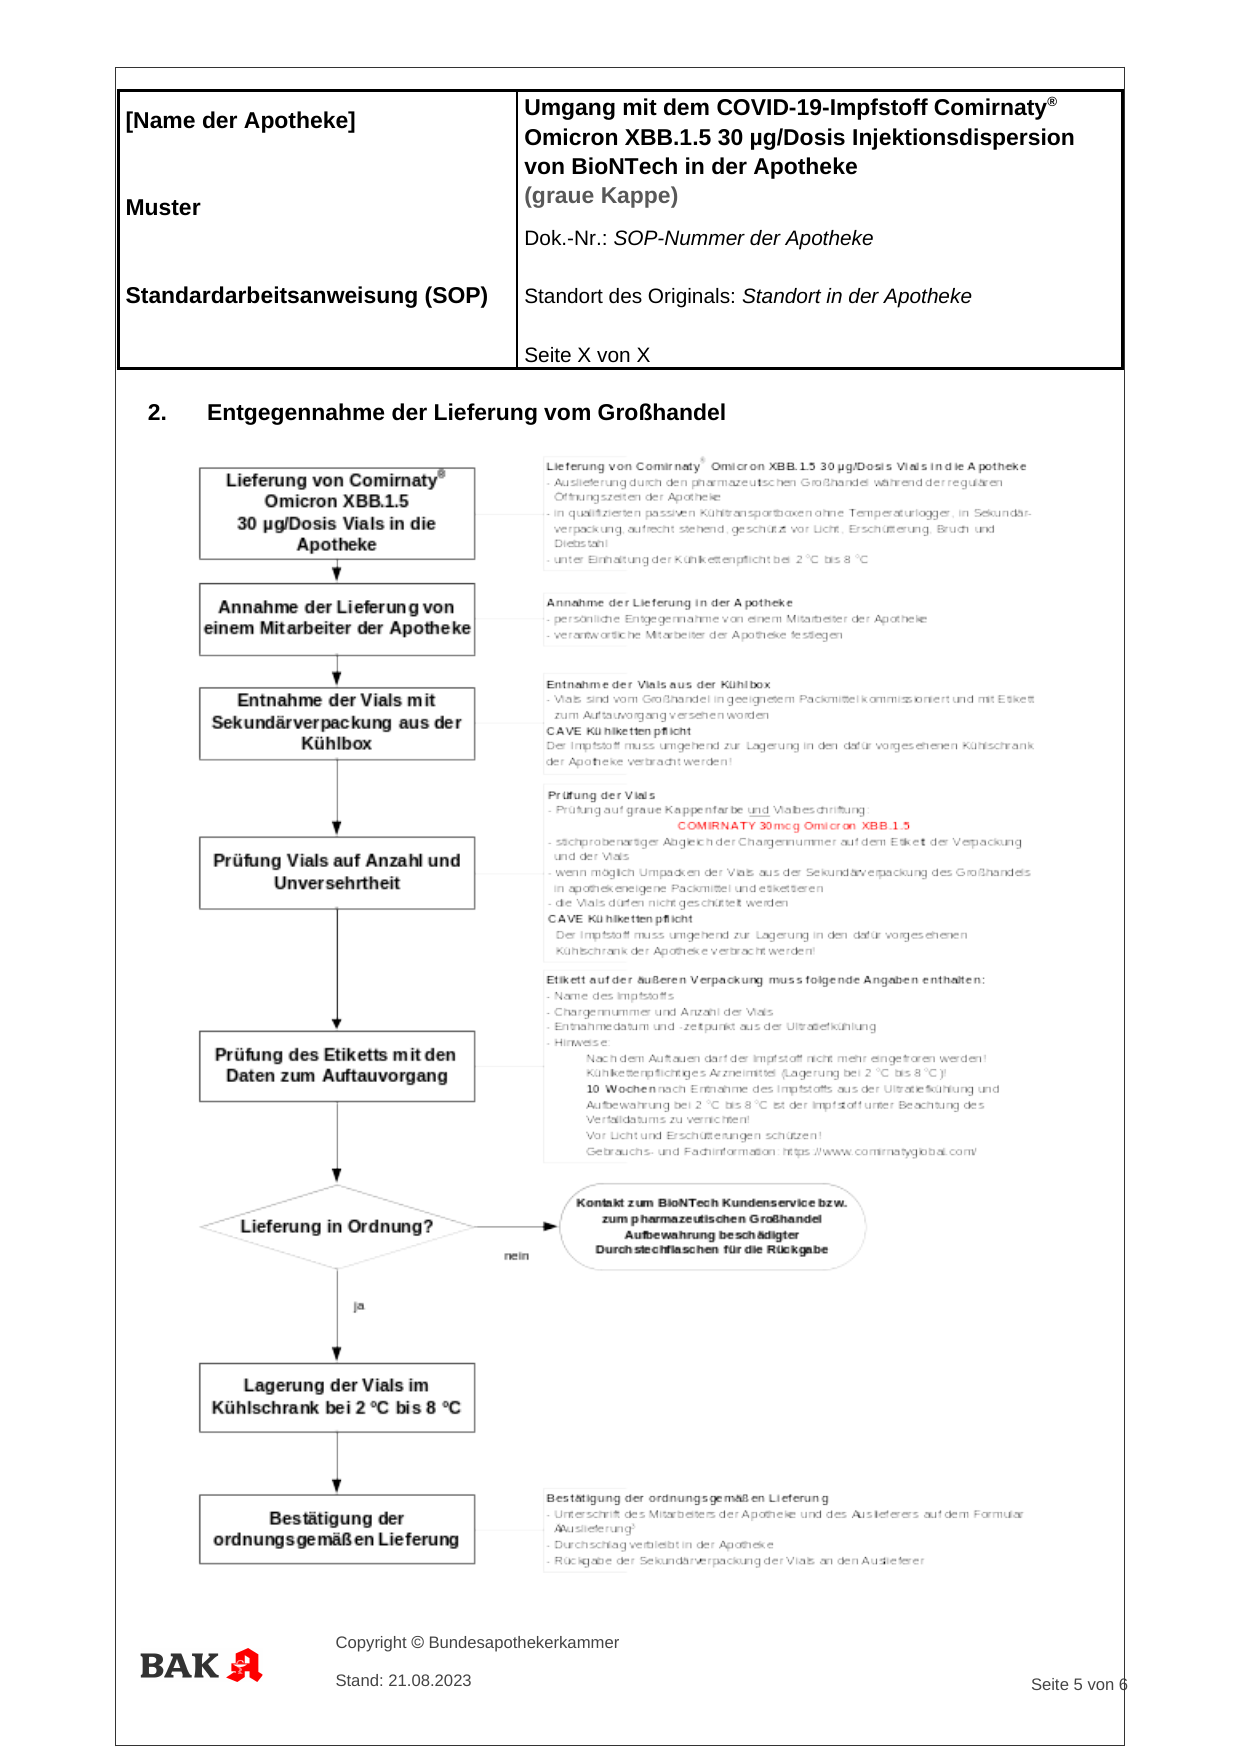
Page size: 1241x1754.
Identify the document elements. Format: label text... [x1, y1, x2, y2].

picture [140, 1648, 263, 1682]
list Entgegennahme der Lieferung vom Großhandel [148, 398, 1092, 453]
